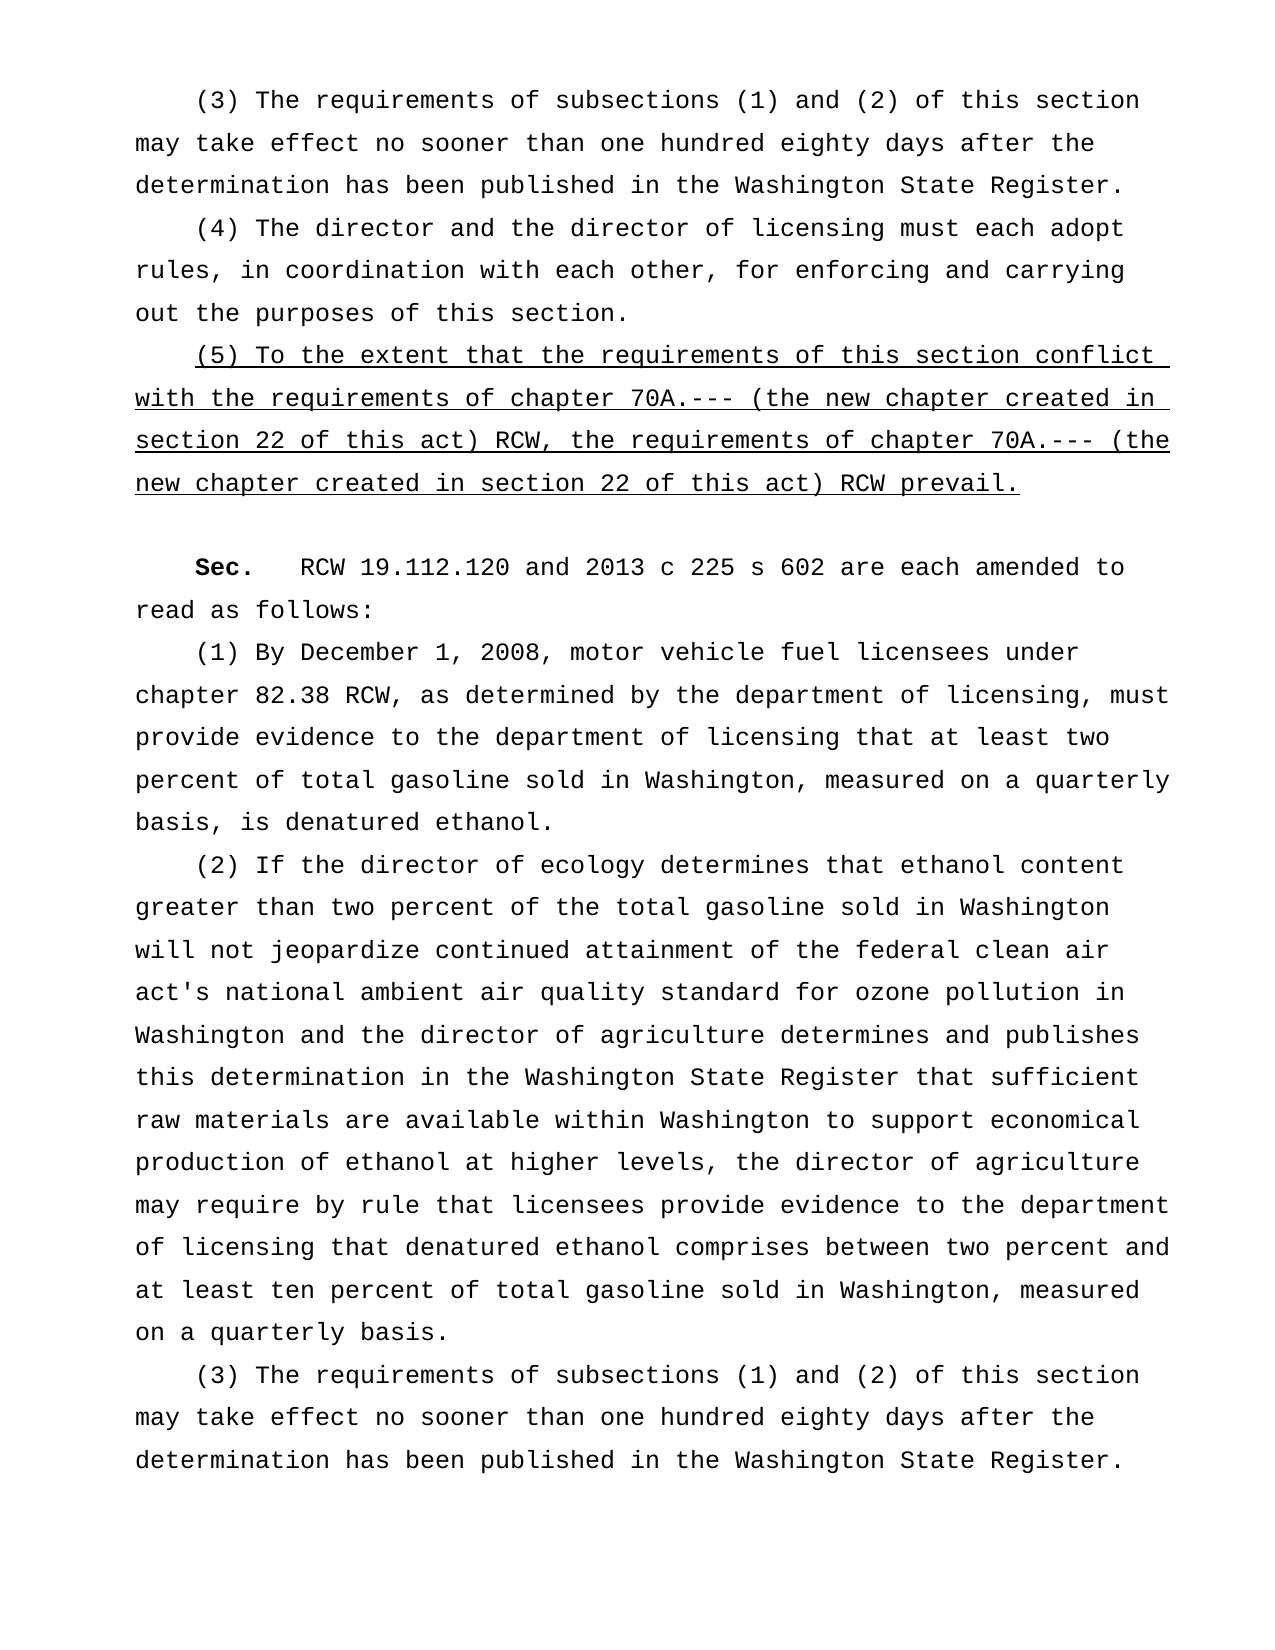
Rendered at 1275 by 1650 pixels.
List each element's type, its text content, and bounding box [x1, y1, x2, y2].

text (3) The requirements of subsections (1) and (2) of this section may take effect no sooner than one hundred eighty days after the determination has been published in the Washington State Register. [135, 1349, 1170, 1477]
text Sec. RCW 19.112.120 and 2013 c 225 s 602 are each amended to read as follows: [135, 542, 1170, 627]
text (5) To the extent that the requirements of this section conflict with the requirements of chapter 70A.--- (the new chapter created in section 22 of this act) RCW, the requirements of chapter 70A.--- (the new chapter created in section 22 of this act) RCW prevail. [135, 330, 1170, 409]
text (2) If the director of ecology determines that ethanol content greater than two percent of the total gasoline sold in Washington will not jeopardize continued attainment of the federal clean air act's national ambient air quality standard for ozone pollution in Washington and the director of agriculture determines and publishes this determination in the Washington State Register that sufficient raw materials are available within Washington to support economical production of ethanol at higher levels, the director of agriculture may require by rule that licensees provide evidence to the department of licensing that denatured ethanol comprises between two percent and at least ten percent of total gasoline sold in Washington, measured on a quarterly basis. [135, 839, 1170, 1349]
text (1) By December 1, 2008, motor vehicle fuel licensees under chapter 82.38 RCW, as determined by the department of licensing, must provide evidence to the department of licensing that at least two percent of total gasoline sold in Washington, measured on a quarterly basis, is denatured ethanol. [135, 627, 1170, 839]
text (5) To the extent that the requirements of this section conflict with the requirements of chapter 70A.--- (the new chapter created in section 22 of this act) RCW, the requirements of chapter 70A.--- (the new chapter created in section 22 of this act) RCW prevail. [135, 410, 1170, 451]
text (4) The director and the director of licensing must each adopt rules, in coordination with each other, for enforcing and carrying out the purposes of this section. [135, 202, 1170, 330]
text (5) To the extent that the requirements of this section conflict with the requirements of chapter 70A.--- (the new chapter created in section 22 of this act) RCW, the requirements of chapter 70A.--- (the new chapter created in section 22 of this act) RCW prevail. [135, 453, 1170, 500]
text (3) The requirements of subsections (1) and (2) of this section may take effect no sooner than one hundred eighty days after the determination has been published in the Washington State Register. [135, 75, 1170, 202]
